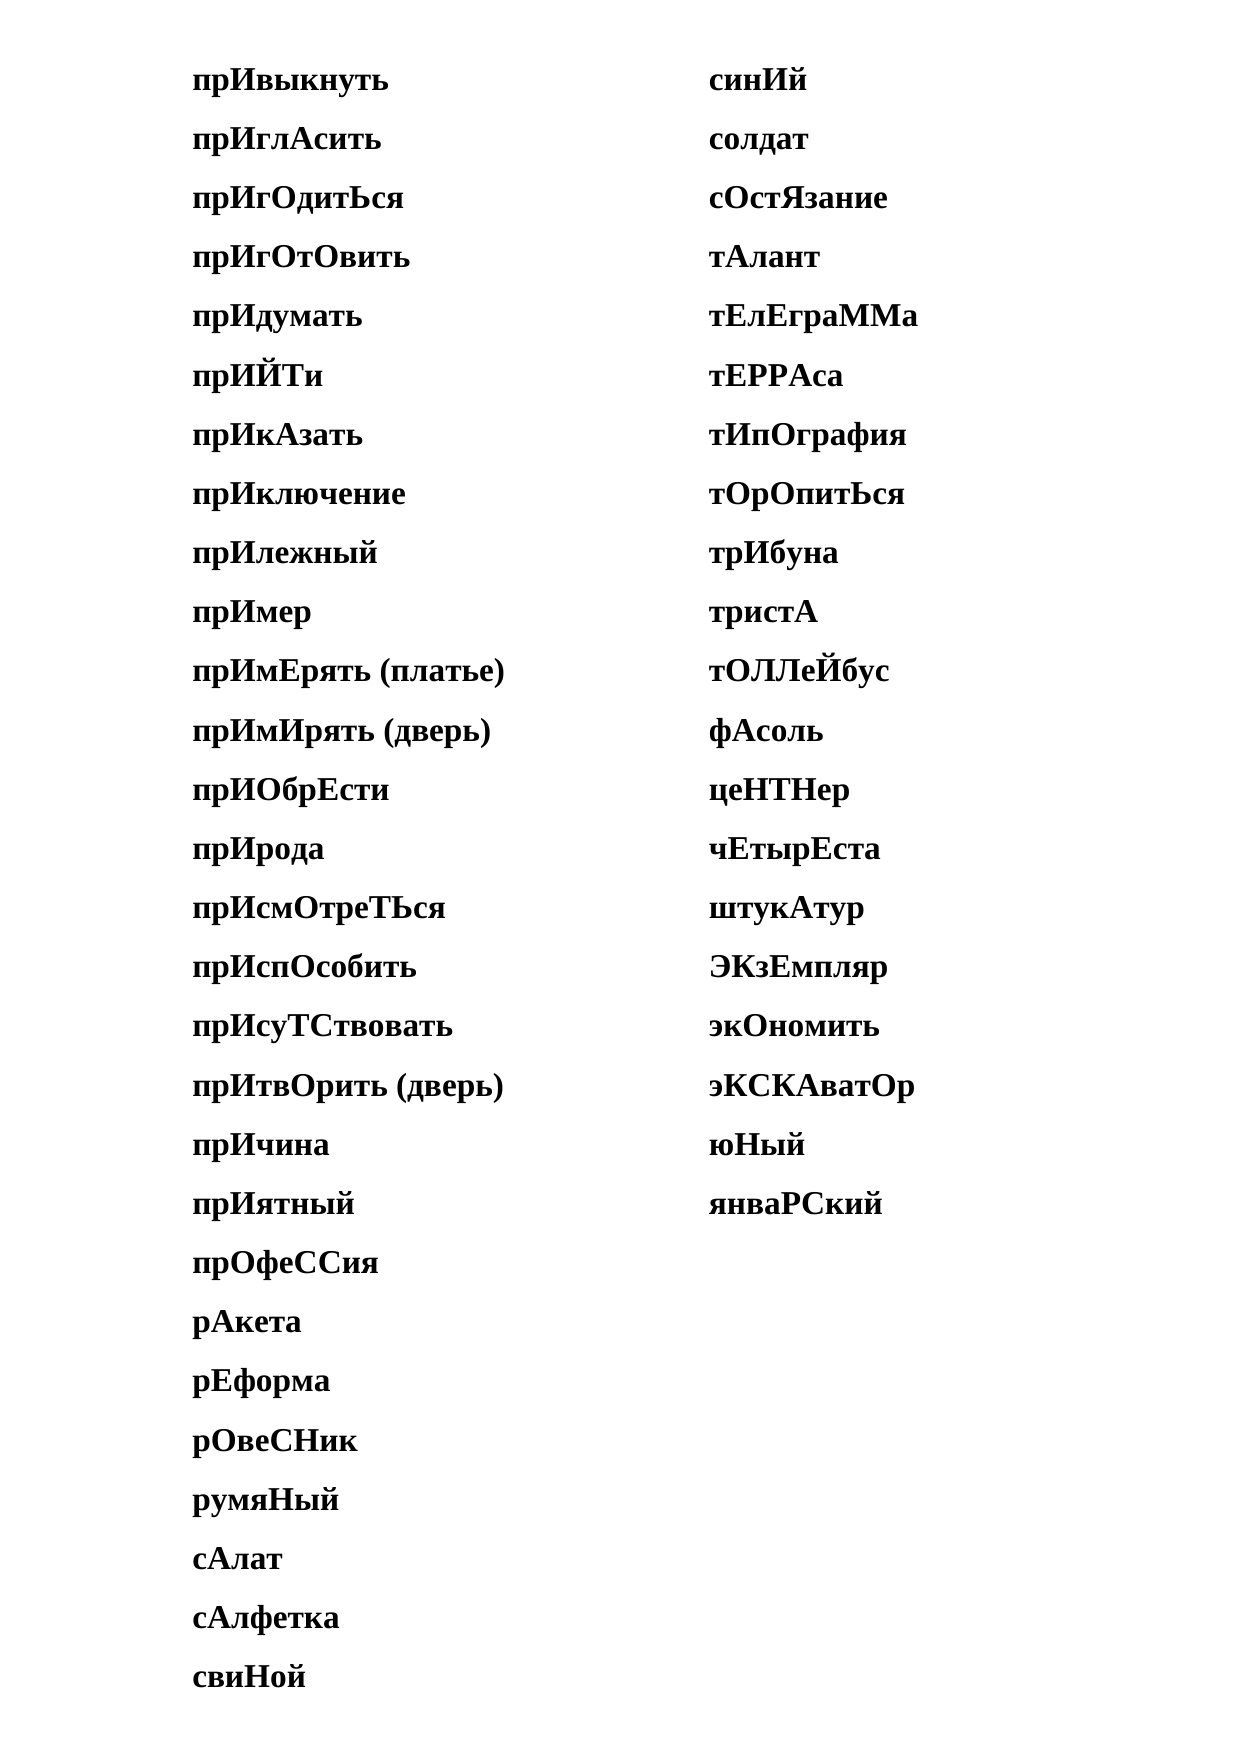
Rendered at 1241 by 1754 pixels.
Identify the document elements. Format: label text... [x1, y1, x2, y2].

text сОстЯзание [709, 177, 1152, 216]
text прИглАсить [192, 118, 635, 157]
text цеНТНер [709, 769, 1152, 807]
text тристА [709, 592, 1152, 630]
text ЭКзЕмпляр [709, 947, 1152, 985]
text прИключение [192, 473, 635, 512]
text трИбуна [709, 532, 1152, 571]
text прИмИрять (дверь) [192, 710, 635, 748]
text сАлат [192, 1538, 635, 1577]
text сАлфетка [192, 1597, 635, 1636]
text рАкета [192, 1302, 635, 1340]
text прИлежный [192, 532, 635, 571]
text прИтвОрить (дверь) [192, 1065, 635, 1103]
text прИОбрЕсти [192, 769, 635, 807]
text тЕРРАса [709, 355, 1152, 393]
text прИмЕрять (платье) [192, 651, 635, 689]
text прИгОдитЬся [192, 177, 635, 216]
text прИкАзать [192, 414, 635, 452]
text экОномить [709, 1006, 1152, 1044]
text прИгОтОвить [192, 237, 635, 275]
text прИсмОтреТЬся [192, 887, 635, 926]
text прИЙТи [192, 355, 635, 393]
text тОрОпитЬся [709, 473, 1152, 512]
text прОфеССия [192, 1242, 635, 1281]
text прИрода [192, 828, 635, 867]
text штукАтур [709, 887, 1152, 926]
text прИчина [192, 1124, 635, 1162]
text янваРСкий [709, 1183, 1152, 1222]
text чЕтырЕста [709, 828, 1152, 867]
text румяНый [192, 1479, 635, 1517]
text прИвыкнуть [192, 59, 635, 97]
text рОвеСНик [192, 1420, 635, 1458]
text юНый [709, 1124, 1152, 1162]
text рЕформа [192, 1361, 635, 1399]
text эКСКАватОр [709, 1065, 1152, 1103]
text тИпОграфия [709, 414, 1152, 452]
text синИй [709, 59, 1152, 97]
text тОЛЛеЙбус [709, 651, 1152, 689]
text прИмер [192, 592, 635, 630]
text прИспОсобить [192, 947, 635, 985]
text тАлант [709, 237, 1152, 275]
text солдат [709, 118, 1152, 157]
text прИдумать [192, 296, 635, 334]
text прИсуТСтвовать [192, 1006, 635, 1044]
text свиНой [192, 1657, 635, 1695]
text фАсоль [709, 710, 1152, 748]
text тЕлЕграММа [709, 296, 1152, 334]
text прИятный [192, 1183, 635, 1222]
